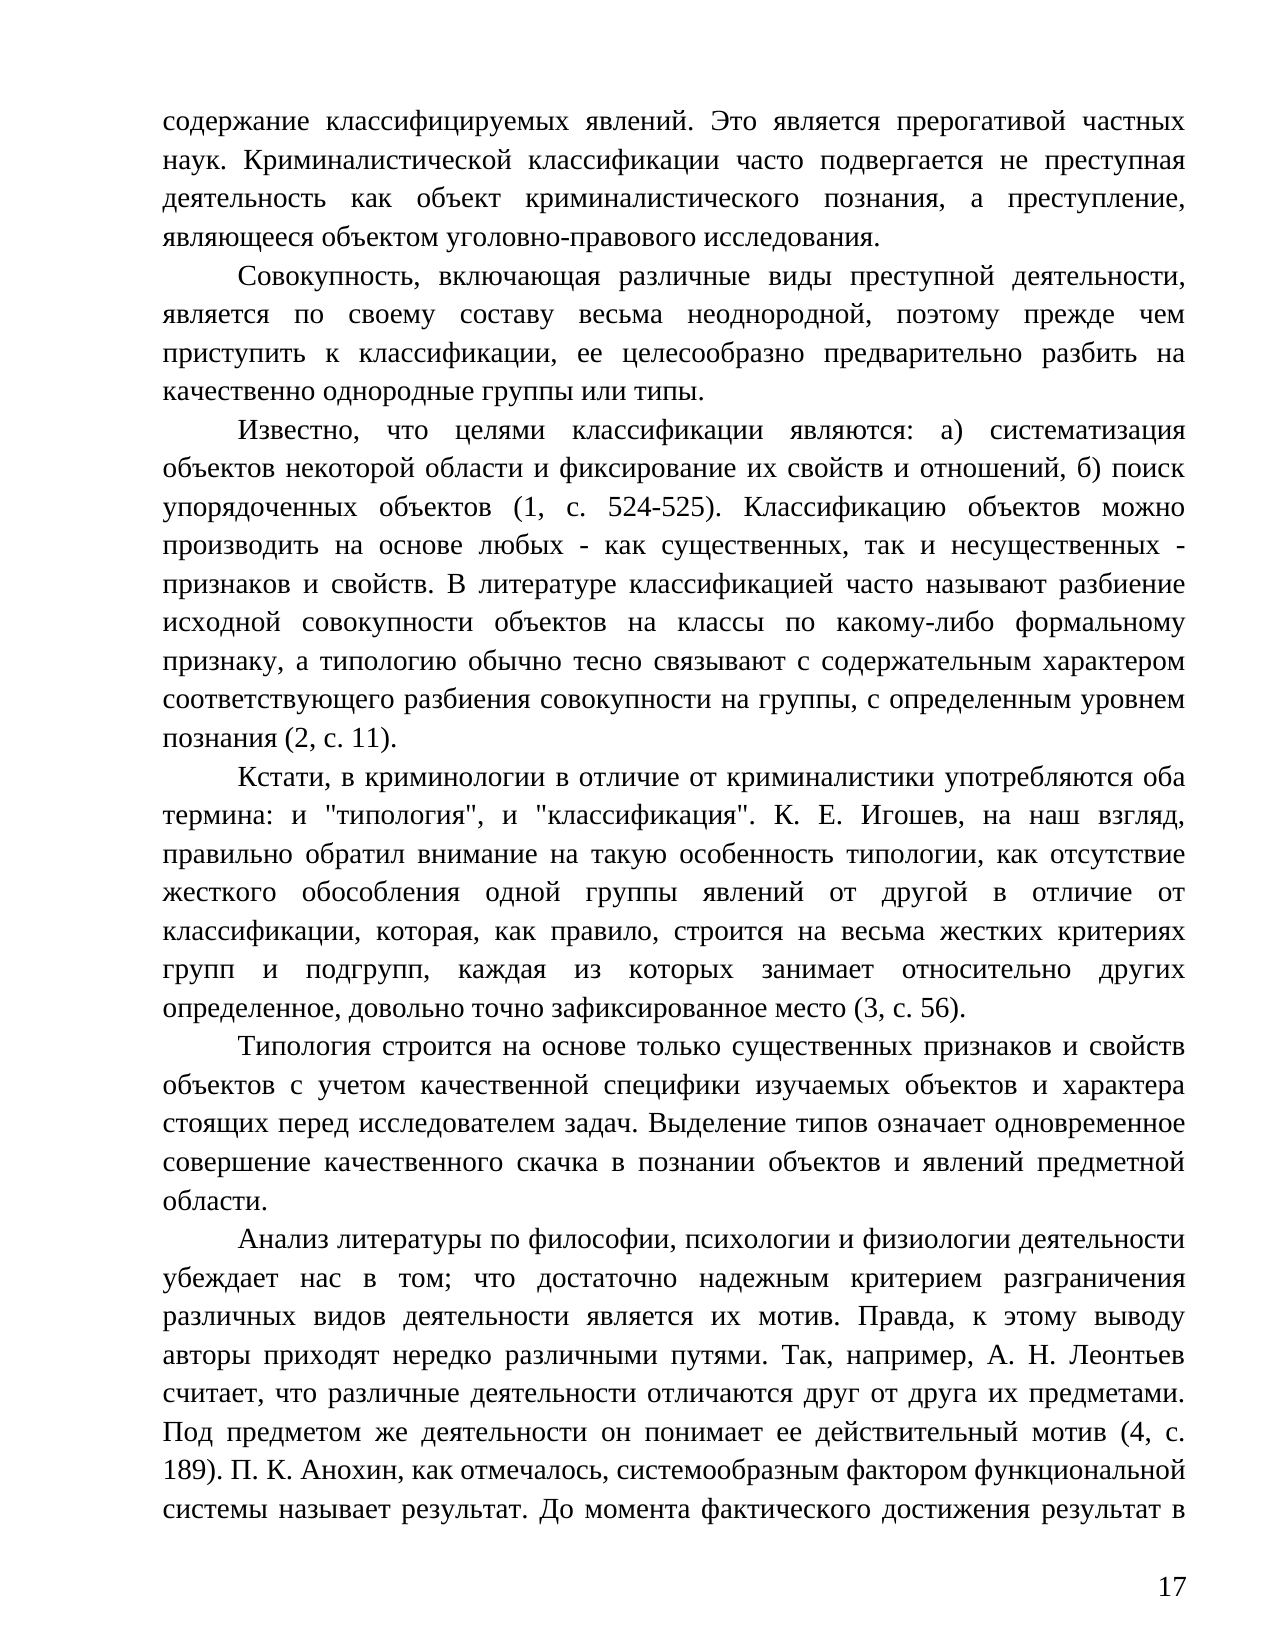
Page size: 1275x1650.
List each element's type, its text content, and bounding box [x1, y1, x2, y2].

text Совокупность, включающая различные виды преступной деятельности, является по своему составу весьма неоднородной, поэтому прежде чем приступить к классификации, ее целесообразно предварительно разбить на качественно однородные группы или типы. [162, 258, 1186, 407]
text Известно, что целями классификации являются: а) систематизация объектов некоторой области и фиксирование их свойств и отношений, б) поиск упорядоченных объектов (1, с. 524-525). Классификацию объектов можно производить на основе любых - как существенных, так и несущественных - признаков и свойств. В литературе классификацией часто называют разбиение исходной совокупности объектов на классы по какому-либо формальному признаку, а типологию обычно тесно связывают с содержательным характером соответствующего разбиения совокупности на группы, с определенным уровнем познания (2, с. 11). [162, 412, 1186, 754]
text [162, 103, 1186, 253]
text Кстати, в криминологии в отличие от криминалистики употребляются оба термина: и "типология", и "классификация". К. Е. Игошев, на наш взгляд, правильно обратил внимание на такую особенность типологии, как отсутствие жесткого обособления одной группы явлений от другой в отличие от классификации, которая, как правило, строится на весьма жестких критериях групп и подгрупп, каждая из которых занимает относительно других определенное, довольно точно зафиксированное место (3, с. 56). [162, 759, 1186, 1023]
text Типология строится на основе только существенных признаков и свойств объектов с учетом качественной специфики изучаемых объектов и характера стоящих перед исследователем задач. Выделение типов означает одновременное совершение качественного скачка в познании объектов и явлений предметной области. [162, 1028, 1186, 1216]
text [162, 1221, 1186, 1524]
